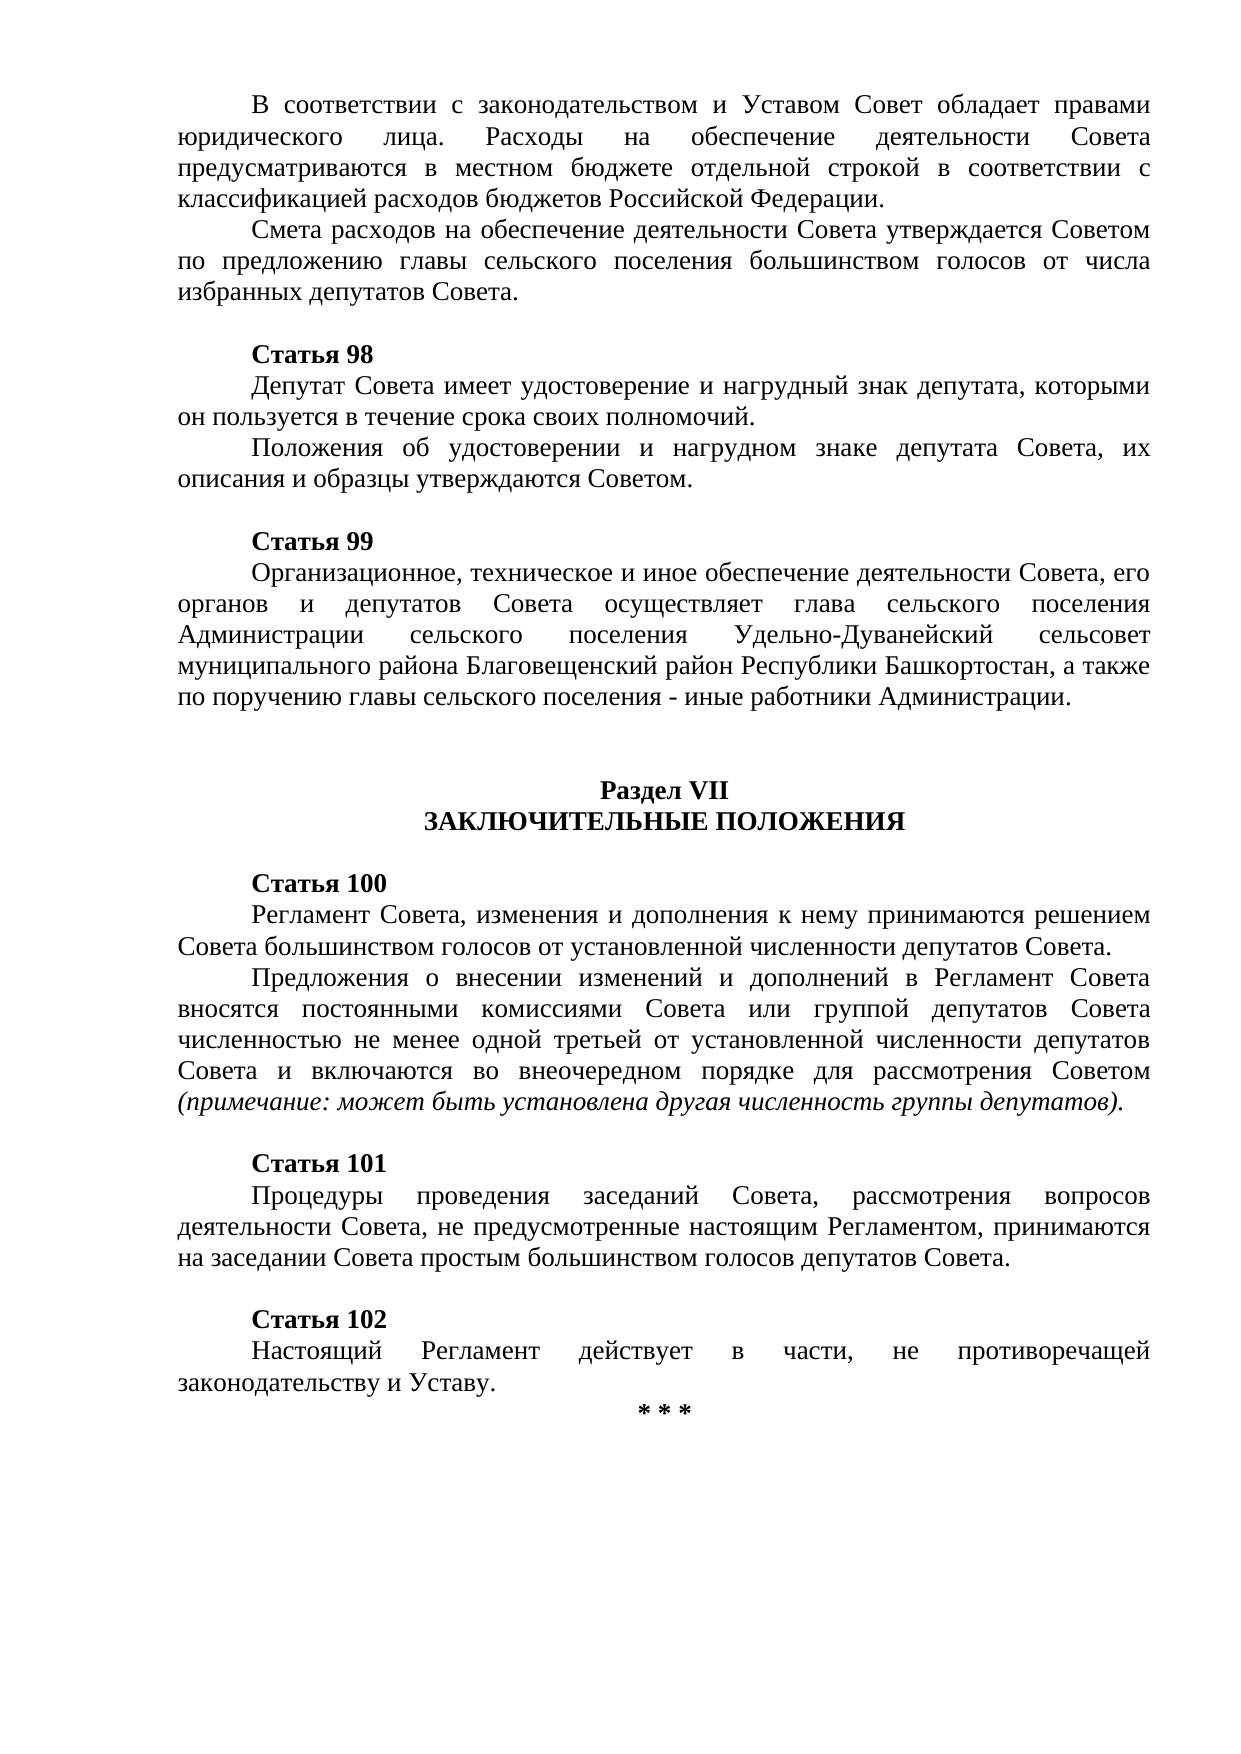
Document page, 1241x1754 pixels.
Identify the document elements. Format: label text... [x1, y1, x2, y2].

text Статья 99 [177, 525, 1152, 556]
subtitle Раздел VII [177, 774, 1152, 805]
text Статья 100 [177, 867, 1152, 898]
text * * * [177, 1397, 1152, 1428]
subtitle ЗАКЛЮЧИТЕЛЬНЫЕ ПОЛОЖЕНИЯ [177, 805, 1152, 836]
text Положения об удостоверении и нагрудном знаке депутата Совета, их описания и образцы утверждаются Советом. [177, 431, 1152, 493]
text Статья 102 [177, 1303, 1152, 1334]
text В соответствии с законодательством и Уставом Совет обладает правами юридического лица. Расходы на обеспечение деятельности Совета предусматриваются в местном бюджете отдельной строкой в соответствии с классификацией расходов бюджетов Российской Федерации. [177, 89, 1152, 213]
text Статья 98 [177, 338, 1152, 369]
text Настоящий Регламент действует в части, не противоречащей законодательству и Уставу. [177, 1334, 1152, 1397]
text Смета расходов на обеспечение деятельности Совета утверждается Советом по предложению главы сельского поселения большинством голосов от числа избранных депутатов Совета. [177, 213, 1152, 307]
text Депутат Совета имеет удостоверение и нагрудный знак депутата, которыми он пользуется в течение срока своих полномочий. [177, 369, 1152, 431]
text Процедуры проведения заседаний Совета, рассмотрения вопросов деятельности Совета, не предусмотренные настоящим Регламентом, принимаются на заседании Совета простым большинством голосов депутатов Совета. [177, 1179, 1152, 1272]
text Регламент Совета, изменения и дополнения к нему принимаются решением Совета большинством голосов от установленной численности депутатов Совета. [177, 898, 1152, 961]
text Предложения о внесении изменений и дополнений в Регламент Совета вносятся постоянными комиссиями Совета или группой депутатов Совета численностью не менее одной третьей от установленной численности депутатов Совета и включаются во внеочередном порядке для рассмотрения Советом (примечание: может быть установлена другая численность группы депутатов). [177, 961, 1152, 1116]
text Организационное, техническое и иное обеспечение деятельности Совета, его органов и депутатов Совета осуществляет глава сельского поселения Администрации сельского поселения Удельно-Дуванейский сельсовет муниципального района Благовещенский район Республики Башкортостан, а также по поручению главы сельского поселения - иные работники Администрации. [177, 556, 1152, 712]
text Статья 101 [177, 1148, 1152, 1179]
